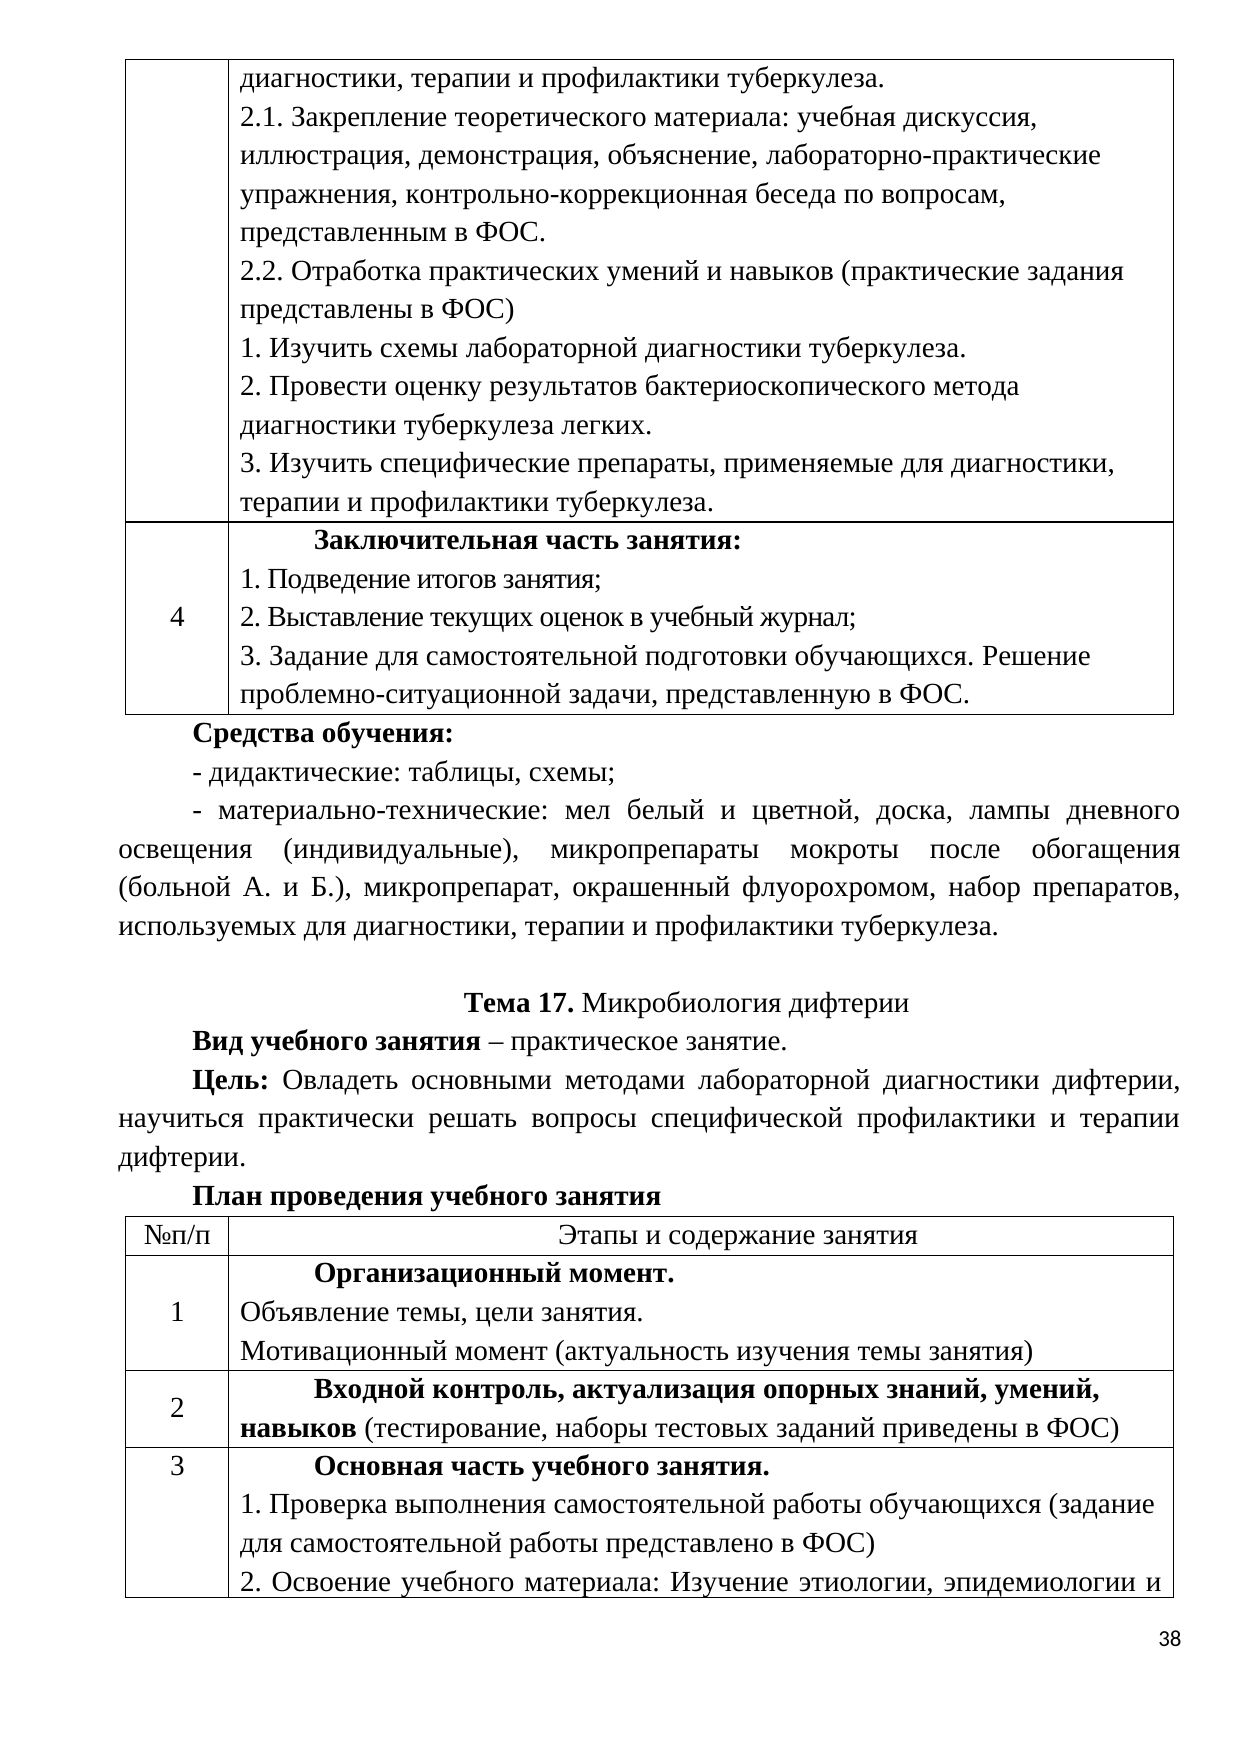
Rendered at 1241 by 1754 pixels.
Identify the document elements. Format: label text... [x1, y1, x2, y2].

text - дидактические: таблицы, схемы; [118, 754, 1181, 787]
text Вид учебного занятия – практическое занятие. [118, 1023, 1181, 1057]
table_cell Организационный момент. Объявление темы, цели занятия. Мотивационный момент (актуальность изучения темы занятия) [229, 1256, 1173, 1370]
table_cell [229, 1448, 1173, 1597]
table_cell 2 [126, 1371, 228, 1447]
table_cell 3 [126, 1448, 228, 1597]
table_cell 3 [126, 60, 228, 521]
table_cell 1 [126, 1256, 228, 1370]
text - материально-технические: мел белый и цветной, доска, лампы дневного освещения (индивидуальные), микропрепараты мокроты после обогащения (больной А. и Б.), микропрепарат, окрашенный флуорохромом, набор препаратов, используемых для диагностики, терапии и профилактики туберкулеза. [118, 792, 1181, 941]
table_header Этапы и содержание занятия [229, 1217, 1173, 1254]
table_cell Заключительная часть занятия: 1. Подведение итогов занятия; 2. Выставление текущих оценок в учебный журнал; 3. Задание для самостоятельной подготовки обучающихся. Решение проблемно-ситуационной задачи, представленную в ФОС. [229, 523, 1173, 714]
text План проведения учебного занятия [118, 1178, 1181, 1211]
table_header №п/п [126, 1217, 228, 1254]
text Цель: Овладеть основными методами лабораторной диагностики дифтерии, научиться практически решать вопросы специфической профилактики и терапии дифтерии. [118, 1062, 1181, 1173]
table_cell 4 [126, 523, 228, 714]
text Средства обучения: [118, 715, 1181, 749]
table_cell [229, 60, 1173, 521]
text Тема 17. Микробиология дифтерии [118, 985, 1181, 1018]
table_cell Входной контроль, актуализация опорных знаний, умений, навыков (тестирование, наборы тестовых заданий приведены в ФОС) [229, 1371, 1173, 1447]
